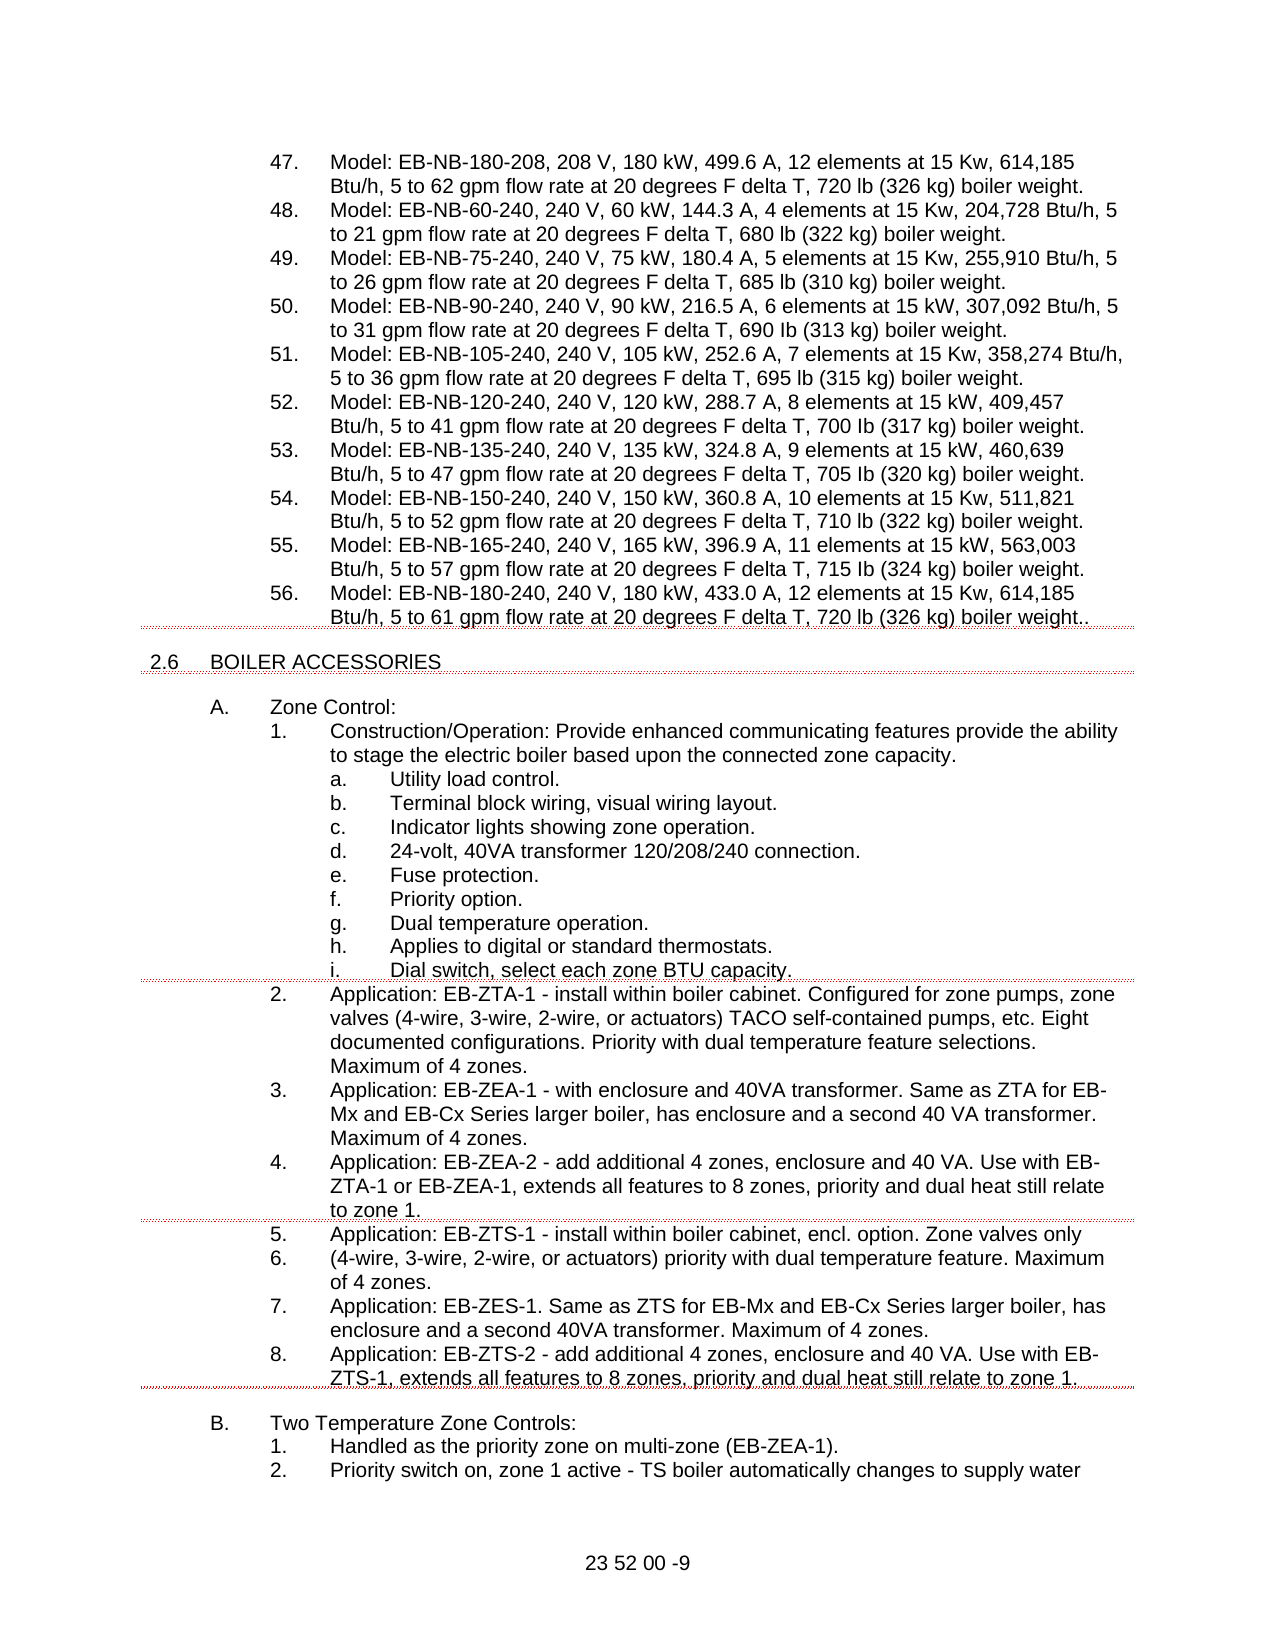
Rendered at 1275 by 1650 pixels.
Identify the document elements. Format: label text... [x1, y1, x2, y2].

list Model: EB-NB-120-240, 240 V, 120 kW, 288.7 A, 8 elements at 15 kW, 409,457 Btu/h, 5 to 41 gpm flow rate at 20 degrees F delta T, 700 Ib (317 kg) boiler weight. [270, 389, 1125, 437]
list 24-volt, 40VA transformer 120/208/240 connection. [330, 838, 1125, 862]
list Application: EB-ZTS-1 - install within boiler cabinet, encl. option. Zone valves only [270, 1222, 1125, 1246]
list Model: EB-NB-105-240, 240 V, 105 kW, 252.6 A, 7 elements at 15 Kw, 358,274 Btu/h, 5 to 36 gpm flow rate at 20 degrees F delta T, 695 lb (315 kg) boiler weight. [270, 342, 1125, 389]
list BOILER ACCESSORlES [150, 650, 1125, 674]
list Model: EB-NB-180-208, 208 V, 180 kW, 499.6 A, 12 elements at 15 Kw, 614,185 Btu/h, 5 to 62 gpm flow rate at 20 degrees F delta T, 720 lb (326 kg) boiler weight. [270, 150, 1125, 198]
list Priority option. [330, 886, 1125, 910]
list Application: EB-ZEA-1 - with enclosure and 40VA transformer. Same as ZTA for EB-Mx and EB-Cx Series larger boiler, has enclosure and a second 40 VA transformer. Maximum of 4 zones. [270, 1078, 1125, 1150]
list Application: EB-ZEA-2 - add additional 4 zones, enclosure and 40 VA. Use with EB-ZTA-1 or EB-ZEA-1, extends all features to 8 zones, priority and dual heat still relate to zone 1. [270, 1150, 1125, 1222]
list Application: EB-ZES-1. Same as ZTS for EB-Mx and EB-Cx Series larger boiler, has enclosure and a second 40VA transformer. Maximum of 4 zones. [270, 1294, 1125, 1342]
list Applies to digital or standard thermostats. [330, 934, 1125, 958]
list Model: EB-NB-60-240, 240 V, 60 kW, 144.3 A, 4 elements at 15 Kw, 204,728 Btu/h, 5 to 21 gpm flow rate at 20 degrees F delta T, 680 lb (322 kg) boiler weight. [270, 198, 1125, 246]
list (4-wire, 3-wire, 2-wire, or actuators) priority with dual temperature feature. Maximum of 4 zones. [270, 1246, 1125, 1294]
list Application: EB-ZTS-2 - add additional 4 zones, enclosure and 40 VA. Use with EB-ZTS-1, extends all features to 8 zones, priority and dual heat still relate to zone 1. [270, 1342, 1125, 1389]
list Model: EB-NB-180-240, 240 V, 180 kW, 433.0 A, 12 elements at 15 Kw, 614,185 Btu/h, 5 to 61 gpm flow rate at 20 degrees F delta T, 720 lb (326 kg) boiler weight.. [270, 581, 1125, 629]
list Application: EB-ZTA-1 - install within boiler cabinet. Configured for zone pumps, zone valves (4-wire, 3-wire, 2-wire, or actuators) TACO self-contained pumps, etc. Eight documented configurations. Priority with dual temperature feature selections. Maximum of 4 zones. [270, 982, 1125, 1078]
list Construction/Operation: Provide enhanced communicating features provide the ability to stage the electric boiler based upon the connected zone capacity. [270, 719, 1125, 767]
list Terminal block wiring, visual wiring layout. [330, 791, 1125, 814]
list Zone Control: [210, 695, 1125, 719]
list Utility load control. [330, 767, 1125, 791]
list Fuse protection. [330, 862, 1125, 886]
list Handled as the priority zone on multi-zone (EB-ZEA-1). [270, 1434, 1125, 1458]
list Model: EB-NB-90-240, 240 V, 90 kW, 216.5 A, 6 elements at 15 kW, 307,092 Btu/h, 5 to 31 gpm flow rate at 20 degrees F delta T, 690 Ib (313 kg) boiler weight. [270, 294, 1125, 342]
list Dual temperature operation. [330, 910, 1125, 934]
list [270, 1458, 1125, 1482]
list Dial switch, select each zone BTU capacity. [330, 958, 1125, 982]
list Model: EB-NB-165-240, 240 V, 165 kW, 396.9 A, 11 elements at 15 kW, 563,003 Btu/h, 5 to 57 gpm flow rate at 20 degrees F delta T, 715 Ib (324 kg) boiler weight. [270, 533, 1125, 581]
list Two Temperature Zone Controls: [210, 1410, 1125, 1434]
list Model: EB-NB-135-240, 240 V, 135 kW, 324.8 A, 9 elements at 15 kW, 460,639 Btu/h, 5 to 47 gpm flow rate at 20 degrees F delta T, 705 Ib (320 kg) boiler weight. [270, 437, 1125, 485]
list Model: EB-NB-150-240, 240 V, 150 kW, 360.8 A, 10 elements at 15 Kw, 511,821 Btu/h, 5 to 52 gpm flow rate at 20 degrees F delta T, 710 lb (322 kg) boiler weight. [270, 485, 1125, 533]
list Model: EB-NB-75-240, 240 V, 75 kW, 180.4 A, 5 elements at 15 Kw, 255,910 Btu/h, 5 to 26 gpm flow rate at 20 degrees F delta T, 685 lb (310 kg) boiler weight. [270, 246, 1125, 294]
list Indicator lights showing zone operation. [330, 814, 1125, 838]
